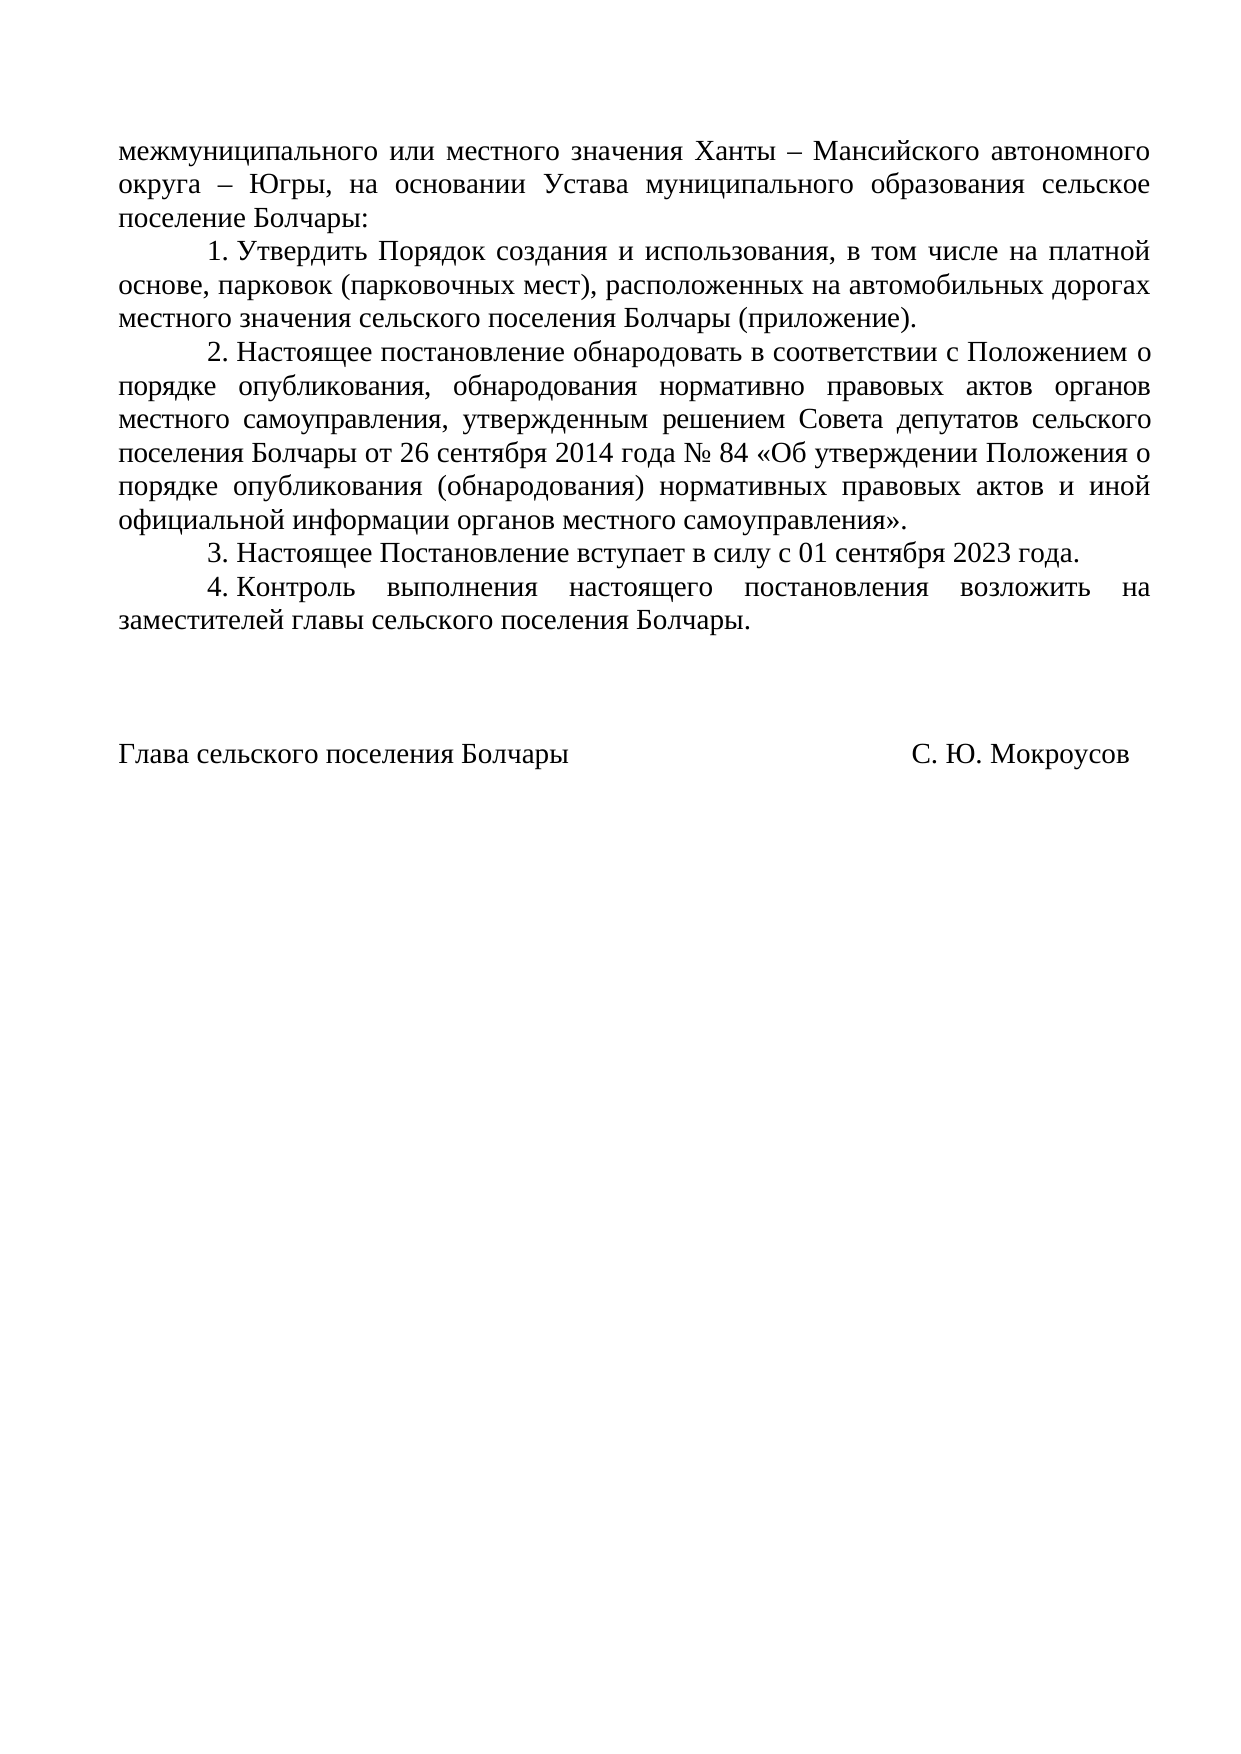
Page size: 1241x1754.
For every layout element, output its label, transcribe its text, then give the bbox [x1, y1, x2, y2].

text Глава сельского поселения Болчары С. Ю. Мокроусов [118, 737, 1151, 770]
list Настоящее постановление обнародовать в соответствии с Положением о порядке опубликования, обнародования нормативно правовых актов органов местного самоуправления, утвержденным решением Совета депутатов сельского поселения Болчары от 26 сентября 2014 года № 84 «Об утверждении Положения о порядке опубликования (обнародования) нормативных правовых актов и иной официальной информации органов местного самоуправления». [118, 334, 1151, 535]
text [118, 133, 1151, 233]
list Утвердить Порядок создания и использования, в том числе на платной основе, парковок (парковочных мест), расположенных на автомобильных дорогах местного значения сельского поселения Болчары (приложение). [118, 233, 1151, 334]
list Контроль выполнения настоящего постановления возложить на заместителей главы сельского поселения Болчары. [118, 569, 1151, 636]
list Настоящее Постановление вступает в силу с 01 сентября 2023 года. [118, 535, 1151, 569]
